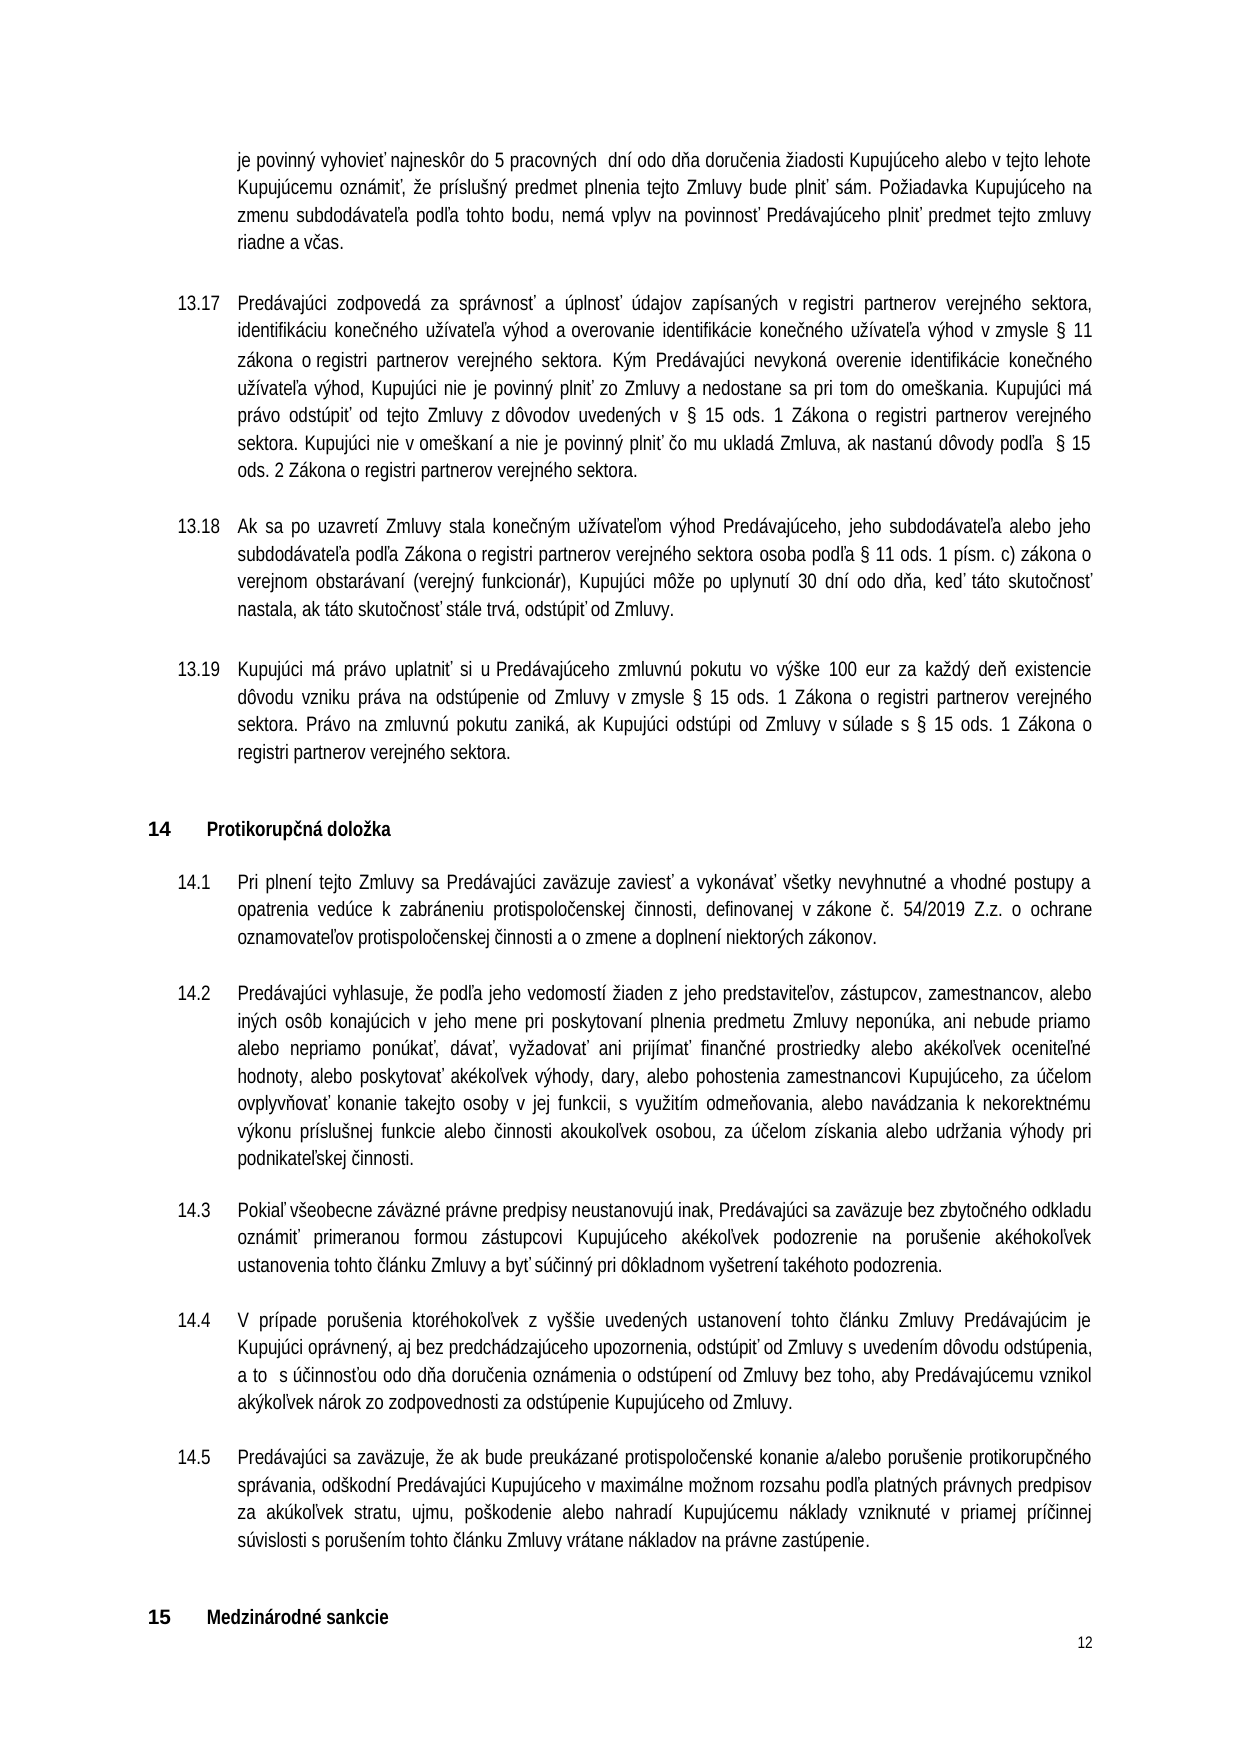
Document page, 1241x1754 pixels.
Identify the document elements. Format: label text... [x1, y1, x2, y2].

subtitle Medzinárodné sankcie [148, 1605, 1093, 1629]
subtitle Pokiaľ všeobecne záväzné právne predpisy neustanovujú inak, Predávajúci sa zaväzuje bez zbytočného odkladu oznámiť primeranou formou zástupcovi Kupujúceho akékoľvek podozrenie na porušenie akéhokoľvek ustanovenia tohto článku Zmluvy a byť súčinný pri dôkladnom vyšetrení takéhoto podozrenia. [177, 1198, 1093, 1277]
subtitle Pri plnení tejto Zmluvy sa Predávajúci zaväzuje zaviesť a vykonávať všetky nevyhnutné a vhodné postupy a opatrenia vedúce k zabráneniu protispoločenskej činnosti, definovanej v zákone č. 54/2019 Z.z. o ochrane oznamovateľov protispoločenskej činnosti a o zmene a doplnení niektorých zákonov. [177, 870, 1093, 949]
subtitle Kupujúci má právo uplatniť si u Predávajúceho zmluvnú pokutu vo výške 100 eur za každý deň existencie dôvodu vzniku práva na odstúpenie od Zmluvy v zmysle § 15 ods. 1 Zákona o registri partnerov verejného sektora. Právo na zmluvnú pokutu zaniká, ak Kupujúci odstúpi od Zmluvy v súlade s § 15 ods. 1 Zákona o registri partnerov verejného sektora. [177, 657, 1093, 764]
subtitle V prípade porušenia ktoréhokoľvek z vyššie uvedených ustanovení tohto článku Zmluvy Predávajúcim je Kupujúci oprávnený, aj bez predchádzajúceho upozornenia, odstúpiť od Zmluvy s uvedením dôvodu odstúpenia, a to s účinnosťou odo dňa doručenia oznámenia o odstúpení od Zmluvy bez toho, aby Predávajúcemu vznikol akýkoľvek nárok zo zodpovednosti za odstúpenie Kupujúceho od Zmluvy. [177, 1308, 1093, 1414]
subtitle Predávajúci vyhlasuje, že podľa jeho vedomostí žiaden z jeho predstaviteľov, zástupcov, zamestnancov, alebo iných osôb konajúcich v jeho mene pri poskytovaní plnenia predmetu Zmluvy neponúka, ani nebude priamo alebo nepriamo ponúkať, dávať, vyžadovať ani prijímať finančné prostriedky alebo akékoľvek oceniteľné hodnoty, alebo poskytovať akékoľvek výhody, dary, alebo pohostenia zamestnancovi Kupujúceho, za účelom ovplyvňovať konanie takejto osoby v jej funkcii, s využitím odmeňovania, alebo navádzania k nekorektnému výkonu príslušnej funkcie alebo činnosti akoukoľvek osobou, za účelom získania alebo udržania výhody pri podnikateľskej činnosti. [177, 981, 1093, 1170]
subtitle Ak sa po uzavretí Zmluvy stala konečným užívateľom výhod Predávajúceho, jeho subdodávateľa alebo jeho subdodávateľa podľa Zákona o registri partnerov verejného sektora osoba podľa § 11 ods. 1 písm. c) zákona o verejnom obstarávaní (verejný funkcionár), Kupujúci môže po uplynutí 30 dní odo dňa, keď táto skutočnosť nastala, ak táto skutočnosť stále trvá, odstúpiť od Zmluvy. [177, 514, 1093, 621]
subtitle Protikorupčná doložka [148, 817, 1093, 841]
subtitle Predávajúci zodpovedá za správnosť a úplnosť údajov zapísaných v registri partnerov verejného sektora, identifikáciu konečného užívateľa výhod a overovanie identifikácie konečného užívateľa výhod v zmysle § 11 zákona o registri partnerov verejného sektora. Kým Predávajúci nevykoná overenie identifikácie konečného užívateľa výhod, Kupujúci nie je povinný plniť zo Zmluvy a nedostane sa pri tom do omeškania. Kupujúci má právo odstúpiť od tejto Zmluvy z dôvodov uvedených v § 15 ods. 1 Zákona o registri partnerov verejného sektora. Kupujúci nie v omeškaní a nie je povinný plniť čo mu ukladá Zmluva, ak nastanú dôvody podľa § 15 ods. 2 Zákona o registri partnerov verejného sektora. [177, 291, 1093, 482]
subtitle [177, 148, 1093, 254]
subtitle Predávajúci sa zaväzuje, že ak bude preukázané protispoločenské konanie a/alebo porušenie protikorupčného správania, odškodní Predávajúci Kupujúceho v maximálne možnom rozsahu podľa platných právnych predpisov za akúkoľvek stratu, ujmu, poškodenie alebo nahradí Kupujúcemu náklady vzniknuté v priamej príčinnej súvislosti s porušením tohto článku Zmluvy vrátane nákladov na právne zastúpenie. [177, 1445, 1093, 1552]
